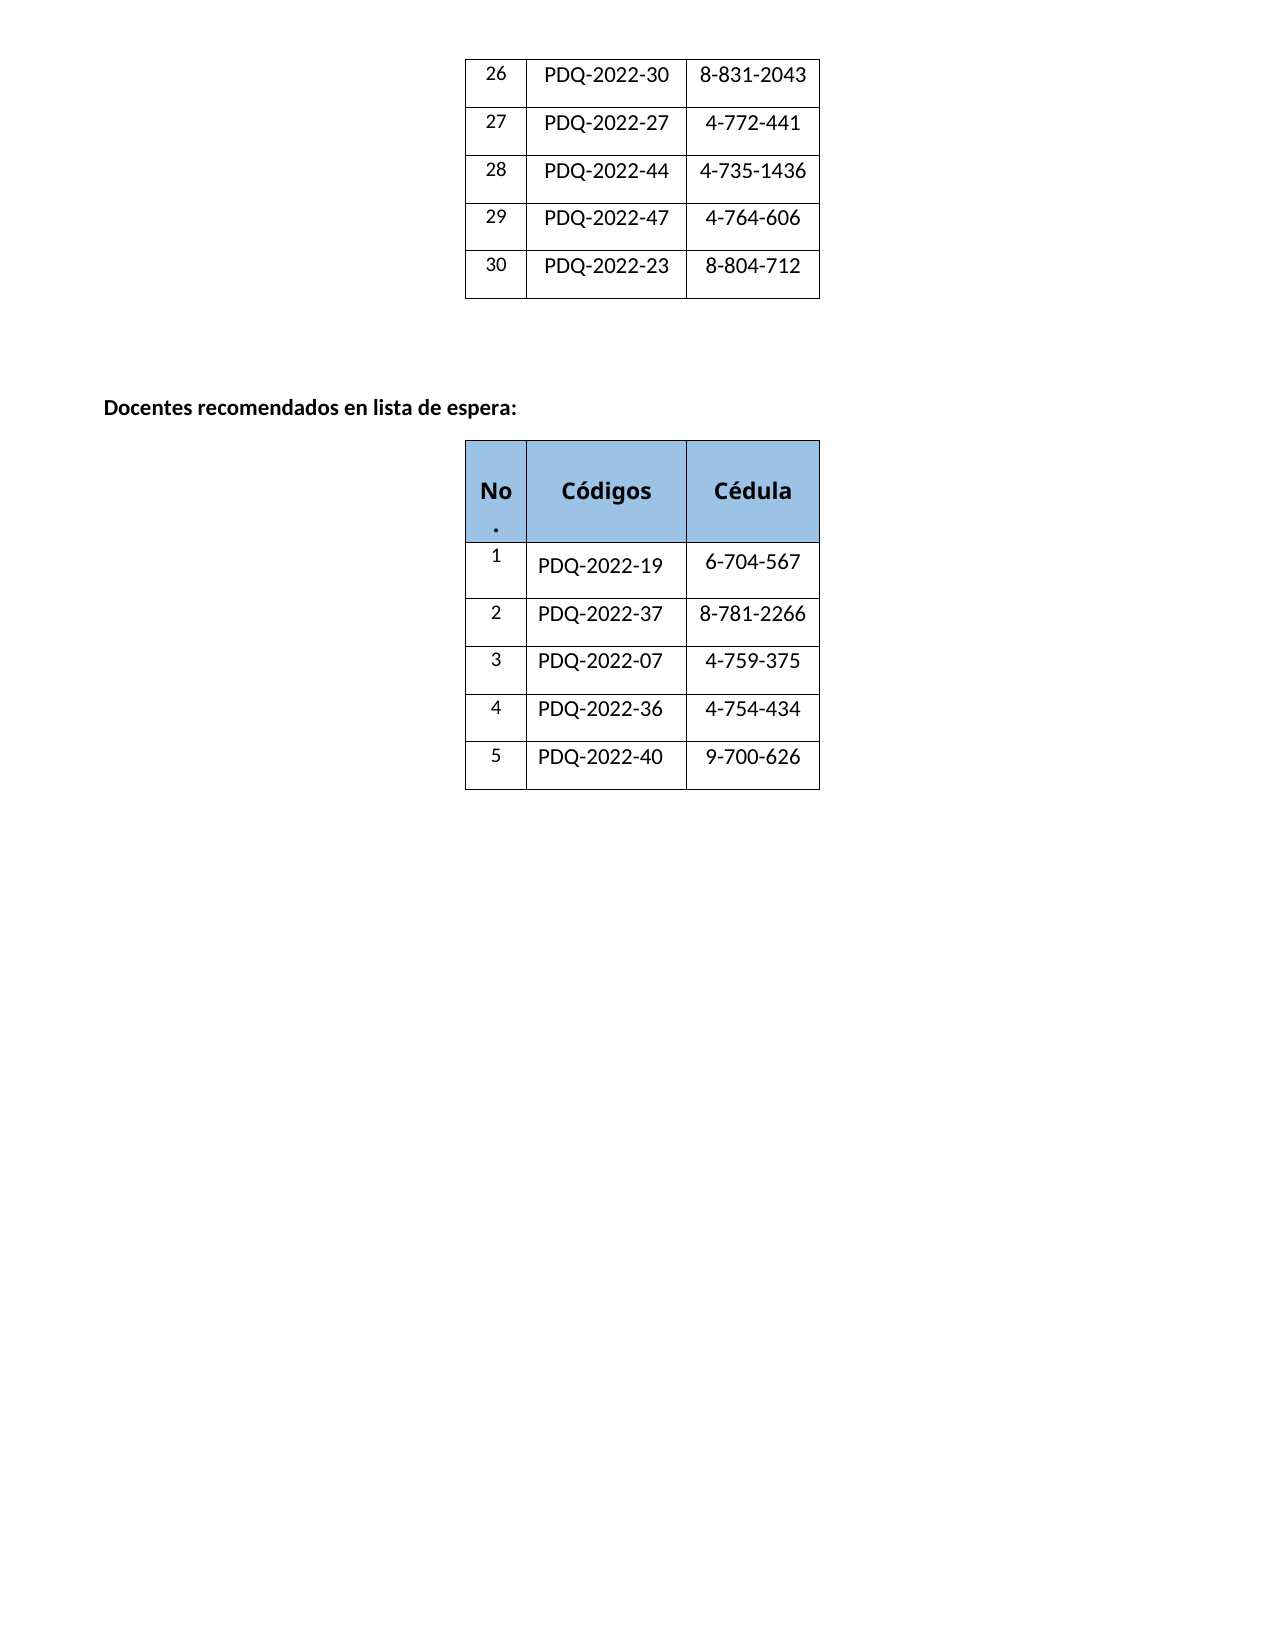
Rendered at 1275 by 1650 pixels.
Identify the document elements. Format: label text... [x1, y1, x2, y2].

table_cell 4-772-441 [687, 108, 819, 155]
table_cell 8-804-712 [687, 251, 819, 298]
table_cell 9-700-626 [687, 742, 819, 789]
table_cell 4-759-375 [687, 647, 819, 693]
table_cell PDQ-2022-37 [527, 599, 686, 646]
table_header Cédula [687, 441, 819, 542]
text Docentes recomendados en lista de espera: [103, 393, 1181, 421]
table_header No. [466, 441, 526, 542]
table_header Códigos [527, 441, 686, 542]
table_cell 1 [466, 543, 526, 598]
table_cell PDQ-2022-27 [527, 108, 686, 155]
table_cell 6-704-567 [687, 543, 819, 598]
table_cell 3 [466, 647, 526, 693]
table_cell 8-781-2266 [687, 599, 819, 646]
table_cell 29 [466, 204, 526, 250]
table_cell PDQ-2022-19 [527, 543, 686, 598]
table_cell 2 [466, 599, 526, 646]
table_cell 5 [466, 742, 526, 789]
table_cell PDQ-2022-36 [527, 695, 686, 741]
table_cell PDQ-2022-44 [527, 156, 686, 202]
table_cell PDQ-2022-07 [527, 647, 686, 693]
table_cell 4 [466, 695, 526, 741]
table_cell 8-831-2043 [687, 60, 819, 107]
table_cell PDQ-2022-47 [527, 204, 686, 250]
table_cell PDQ-2022-40 [527, 742, 686, 789]
table_cell 4-735-1436 [687, 156, 819, 202]
table_cell PDQ-2022-30 [527, 60, 686, 107]
table_cell 26 [466, 60, 526, 107]
table_cell 30 [466, 251, 526, 298]
table_cell 28 [466, 156, 526, 202]
table_cell 27 [466, 108, 526, 155]
table_cell PDQ-2022-23 [527, 251, 686, 298]
table_cell 4-754-434 [687, 695, 819, 741]
table_cell 4-764-606 [687, 204, 819, 250]
